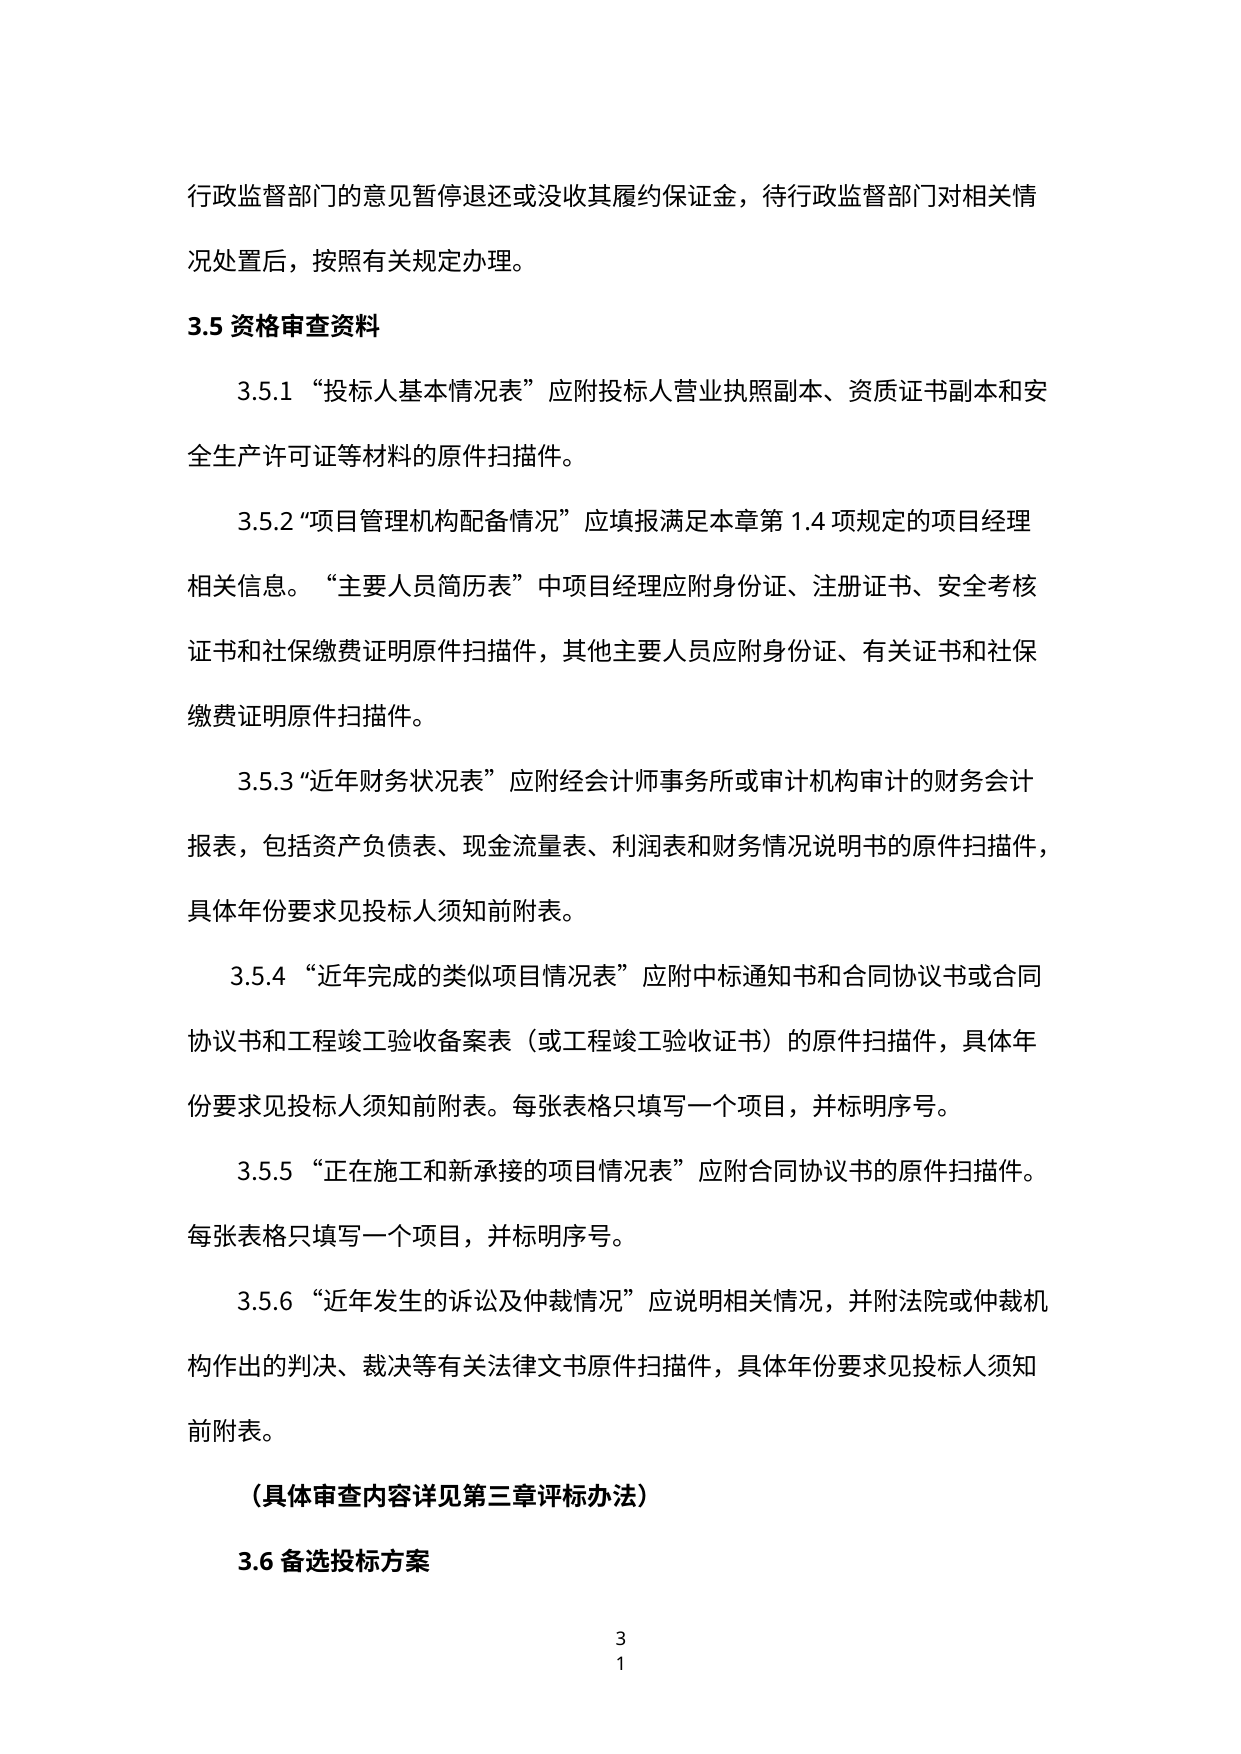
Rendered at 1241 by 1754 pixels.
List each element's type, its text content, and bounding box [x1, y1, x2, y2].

text 3.5.2 “项目管理机构配备情况”应填报满足本章第 1.4 项规定的项目经理相关信息。“主要人员简历表”中项目经理应附身份证、注册证书、安全考核证书和社保缴费证明原件扫描件，其他主要人员应附身份证、有关证书和社保缴费证明原件扫描件。 [187, 487, 1053, 747]
text 3.5.4 “近年完成的类似项目情况表”应附中标通知书和合同协议书或合同协议书和工程竣工验收备案表（或工程竣工验收证书）的原件扫描件，具体年份要求见投标人须知前附表。每张表格只填写一个项目，并标明序号。 [187, 942, 1053, 1137]
text （具体审查内容详见第三章评标办法） [187, 1462, 1053, 1527]
text 3.5.3 “近年财务状况表”应附经会计师事务所或审计机构审计的财务会计报表，包括资产负债表、现金流量表、利润表和财务情况说明书的原件扫描件，具体年份要求见投标人须知前附表。 [187, 747, 1053, 942]
text 3.5.6 “近年发生的诉讼及仲裁情况”应说明相关情况，并附法院或仲裁机构作出的判决、裁决等有关法律文书原件扫描件，具体年份要求见投标人须知前附表。 [187, 1267, 1053, 1462]
text 3.5.1 “投标人基本情况表”应附投标人营业执照副本、资质证书副本和安全生产许可证等材料的原件扫描件。 [187, 357, 1053, 487]
text 3.6 备选投标方案 [187, 1527, 1053, 1592]
text 3.5 资格审查资料 [187, 292, 1053, 357]
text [187, 162, 1053, 292]
text 3.5.5 “正在施工和新承接的项目情况表”应附合同协议书的原件扫描件。每张表格只填写一个项目，并标明序号。 [187, 1137, 1053, 1267]
